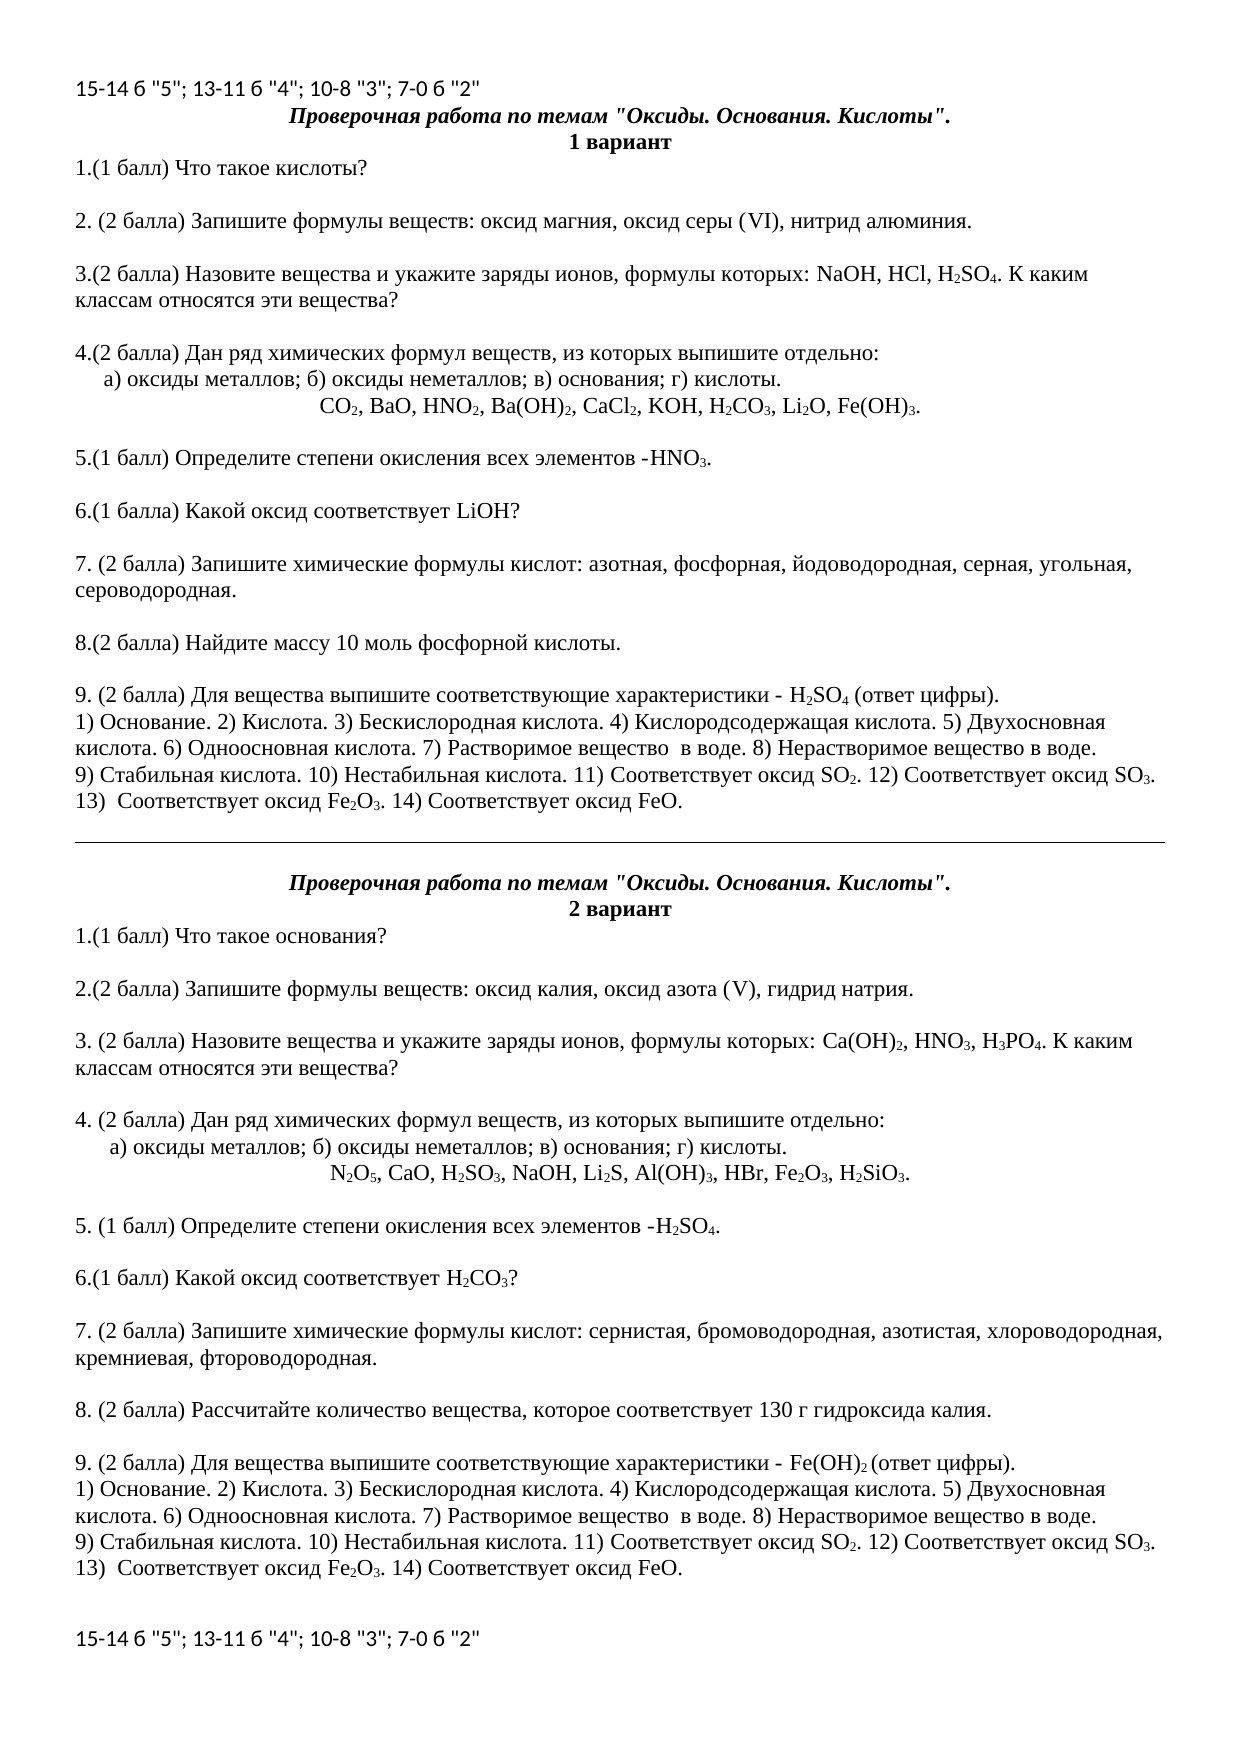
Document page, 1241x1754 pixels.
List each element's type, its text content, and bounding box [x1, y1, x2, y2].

text 6.(1 балла) Какой оксид соответствует LiOH? [75, 497, 1165, 523]
text 4.(2 балла) Дан ряд химических формул веществ, из которых выпишите отдельно: [75, 339, 1165, 365]
text а) оксиды металлов; б) оксиды неметаллов; в) основания; г) кислоты. [75, 365, 1165, 392]
text 2 вариант [75, 896, 1165, 922]
text 5. (1 балл) Определите степени окисления всех элементов -H2SO4. [75, 1212, 1165, 1238]
text 1.(1 балл) Что такое кислоты? [75, 154, 1165, 181]
text 7. (2 балла) Запишите химические формулы кислот: сернистая, бромоводородная, азотистая, хлороводородная, кремниевая, фтороводородная. [75, 1317, 1165, 1370]
text 1) Основание. 2) Кислота. 3) Бескислородная кислота. 4) Кислородсодержащая кислота. 5) Двухосновная кислота. 6) Одноосновная кислота. 7) Растворимое вещество в воде. 8) Нерастворимое вещество в воде. [75, 1475, 1165, 1528]
text Проверочная работа по темам "Оксиды. Основания. Кислоты". [75, 869, 1165, 896]
text 1 вариант [75, 128, 1165, 154]
text 7. (2 балла) Запишите химические формулы кислот: азотная, фосфорная, йодоводородная, серная, угольная, сероводородная. [75, 550, 1165, 602]
text 2.(2 балла) Запишите формулы веществ: оксид калия, оксид азота (V), гидрид натрия. [75, 974, 1165, 1001]
text 2. (2 балла) Запишите формулы веществ: оксид магния, оксид серы (VI), нитрид алюминия. [75, 207, 1165, 233]
text Проверочная работа по темам "Оксиды. Основания. Кислоты". [75, 102, 1165, 128]
text 5.(1 балл) Определите степени окисления всех элементов -HNO3. [75, 444, 1165, 471]
text 9) Стабильная кислота. 10) Нестабильная кислота. 11) Cоответствует оксид SO2. 12) Cоответствует оксид SO3. 13) Cоответствует оксид Fe2O3. 14) Cоответствует оксид FeO. [75, 761, 1165, 813]
text N2O5, CaO, H2SO3, NaOH, Li2S, Al(OH)3, HBr, Fe2O3, H2SiO3. [75, 1159, 1165, 1185]
text а) оксиды металлов; б) оксиды неметаллов; в) основания; г) кислоты. [75, 1133, 1165, 1159]
text 6.(1 балл) Какой оксид соответствует H2CO3? [75, 1264, 1165, 1291]
text 9) Стабильная кислота. 10) Нестабильная кислота. 11) Cоответствует оксид SO2. 12) Cоответствует оксид SO3. 13) Cоответствует оксид Fe2O3. 14) Cоответствует оксид FeO. [75, 1528, 1165, 1581]
text 3. (2 балла) Назовите вещества и укажите заряды ионов, формулы которых: Ca(OH)2, HNO3, H3PO4. К каким классам относятся эти вещества? [75, 1027, 1165, 1080]
text 3.(2 балла) Назовите вещества и укажите заряды ионов, формулы которых: NaOH, HCl, H2SO4. К каким классам относятся эти вещества? [75, 260, 1165, 313]
text 4. (2 балла) Дан ряд химических формул веществ, из которых выпишите отдельно: [75, 1106, 1165, 1133]
text 8.(2 балла) Найдите массу 10 моль фосфорной кислоты. [75, 629, 1165, 655]
text 8. (2 балла) Рассчитайте количество вещества, которое соответствует 130 г гидроксида калия. [75, 1396, 1165, 1423]
text CO2, BaO, HNO2, Ba(OH)2, CaCl2, KOH, H2CO3, Li2O, Fe(OH)3. [75, 392, 1165, 418]
text 1.(1 балл) Что такое основания? [75, 922, 1165, 948]
text 9. (2 балла) Для вещества выпишите соответствующие характеристики - H2SO4 (ответ цифры). [75, 682, 1165, 708]
text 1) Основание. 2) Кислота. 3) Бескислородная кислота. 4) Кислородсодержащая кислота. 5) Двухосновная кислота. 6) Одноосновная кислота. 7) Растворимое вещество в воде. 8) Нерастворимое вещество в воде. [75, 708, 1165, 761]
text 9. (2 балла) Для вещества выпишите соответствующие характеристики - Fe(OH)2 (ответ цифры). [75, 1449, 1165, 1475]
